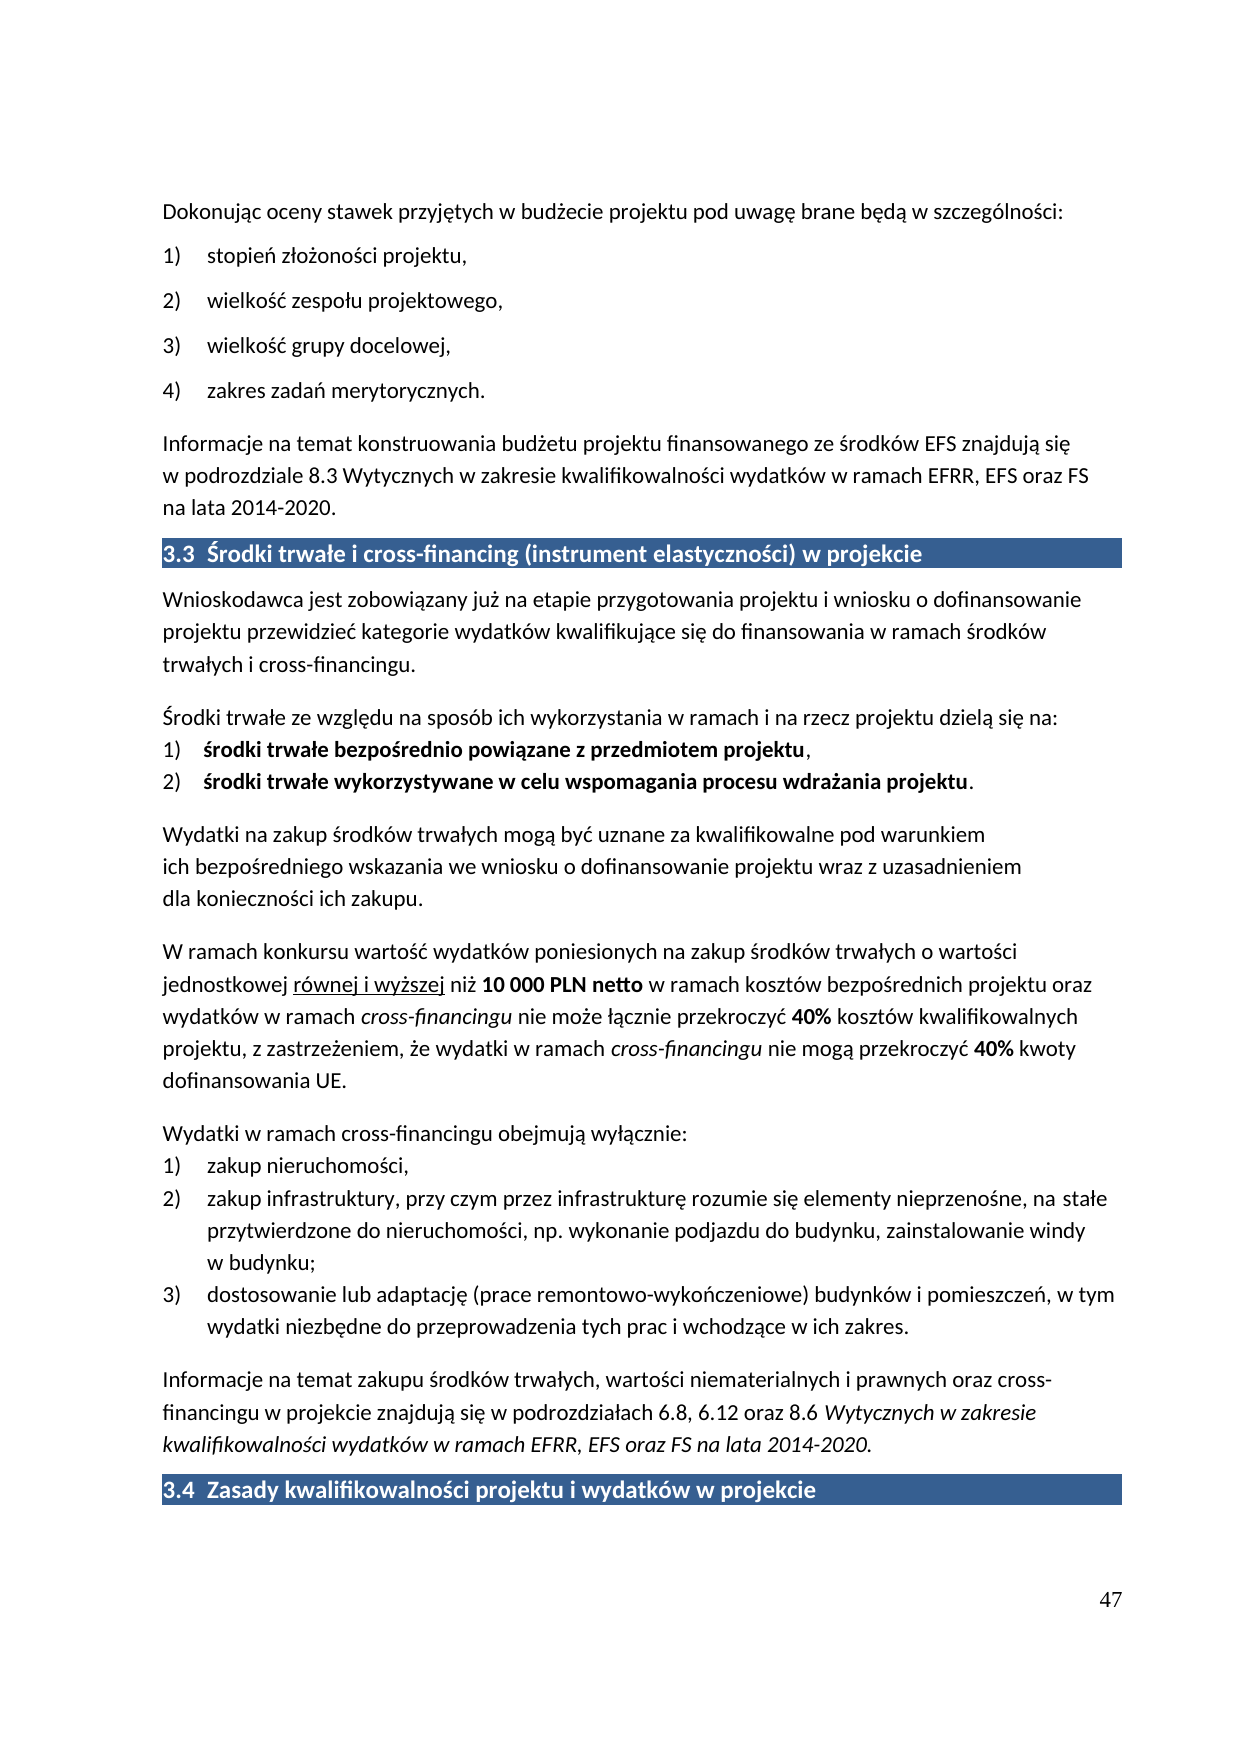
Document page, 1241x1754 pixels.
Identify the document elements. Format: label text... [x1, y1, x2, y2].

text W ramach konkursu wartość wydatków poniesionych na zakup środków trwałych o wartości jednostkowej równej i wyższej niż 10 000 PLN netto w ramach kosztów bezpośrednich projektu oraz wydatków w ramach cross-financingu nie może łącznie przekroczyć 40% kosztów kwalifikowalnych projektu, z zastrzeżeniem, że wydatki w ramach cross-financingu nie mogą przekroczyć 40% kwoty dofinansowania UE. [162, 937, 1122, 1094]
list wielkość zespołu projektowego, [162, 286, 1122, 314]
text Informacje na temat zakupu środków trwałych, wartości niematerialnych i prawnych oraz cross-financingu w projekcie znajdują się w podrozdziałach 6.8, 6.12 oraz 8.6 Wytycznych w zakresie kwalifikowalności wydatków w ramach EFRR, EFS oraz FS na lata 2014-2020. [162, 1365, 1122, 1458]
list stopień złożoności projektu, [162, 242, 1122, 270]
list środki trwałe bezpośrednio powiązane z przedmiotem projektu, [162, 735, 1122, 763]
list zakup infrastruktury, przy czym przez infrastrukturę rozumie się elementy nieprzenośne, na stałe przytwierdzone do nieruchomości, np. wykonanie podjazdu do budynku, zainstalowanie windy w budynku; [162, 1184, 1122, 1276]
list zakup nieruchomości, [162, 1151, 1122, 1179]
list środki trwałe wykorzystywane w celu wspomagania procesu wdrażania projektu. [162, 767, 1122, 795]
text Środki trwałe i cross-financing (instrument elastyczności) w projekcie [162, 538, 1122, 568]
text Wnioskodawca jest zobowiązany już na etapie przygotowania projektu i wniosku o dofinansowanie projektu przewidzieć kategorie wydatków kwalifikujące się do finansowania w ramach środków trwałych i cross-financingu. [162, 585, 1122, 678]
list wielkość grupy docelowej, [162, 331, 1122, 359]
text Wydatki w ramach cross-financingu obejmują wyłącznie: [162, 1119, 1122, 1147]
text Środki trwałe ze względu na sposób ich wykorzystania w ramach i na rzecz projektu dzielą się na: [162, 703, 1122, 731]
list zakres zadań merytorycznych. [162, 376, 1122, 404]
text Informacje na temat konstruowania budżetu projektu finansowanego ze środków EFS znajdują się w podrozdziale 8.3 Wytycznych w zakresie kwalifikowalności wydatków w ramach EFRR, EFS oraz FS na lata 2014-2020. [162, 429, 1122, 521]
list dostosowanie lub adaptację (prace remontowo-wykończeniowe) budynków i pomieszczeń, w tym wydatki niezbędne do przeprowadzenia tych prac i wchodzące w ich zakres. [162, 1280, 1122, 1340]
text Dokonując oceny stawek przyjętych w budżecie projektu pod uwagę brane będą w szczególności: [162, 197, 1122, 225]
text Wydatki na zakup środków trwałych mogą być uznane za kwalifikowalne pod warunkiem ich bezpośredniego wskazania we wniosku o dofinansowanie projektu wraz z uzasadnieniem dla konieczności ich zakupu. [162, 820, 1122, 912]
text Zasady kwalifikowalności projektu i wydatków w projekcie [162, 1474, 1122, 1505]
